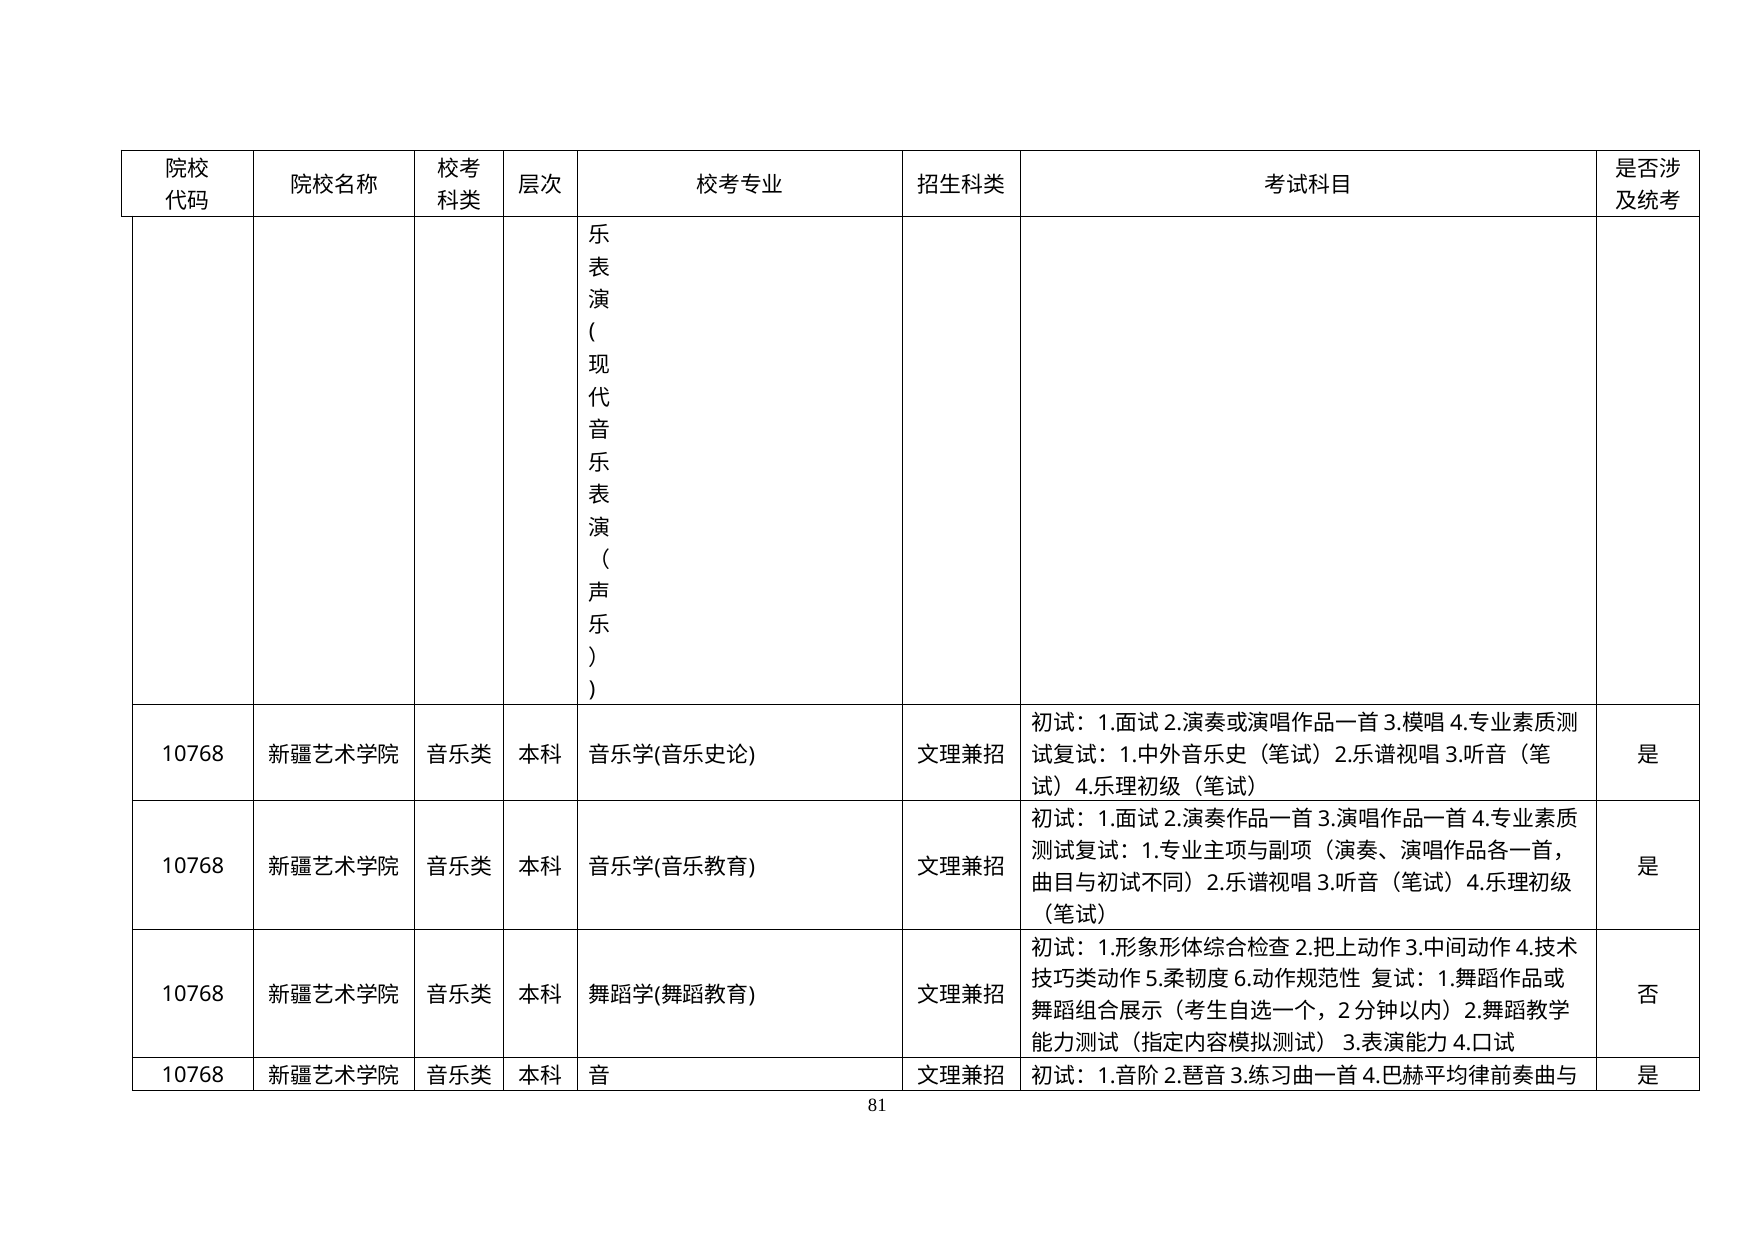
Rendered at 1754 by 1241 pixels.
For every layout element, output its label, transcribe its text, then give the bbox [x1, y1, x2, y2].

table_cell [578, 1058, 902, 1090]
table_header 校考专业 [578, 151, 902, 216]
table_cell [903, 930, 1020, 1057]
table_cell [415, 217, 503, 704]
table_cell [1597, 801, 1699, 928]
table_header 院校 代码 [122, 151, 253, 216]
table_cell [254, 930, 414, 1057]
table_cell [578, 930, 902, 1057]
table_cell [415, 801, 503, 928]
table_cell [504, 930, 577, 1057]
table_header 考试科目 [1021, 151, 1596, 216]
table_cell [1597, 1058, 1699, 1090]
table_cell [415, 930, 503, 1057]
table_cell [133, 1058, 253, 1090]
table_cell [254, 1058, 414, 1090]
table_header 层次 [504, 151, 577, 216]
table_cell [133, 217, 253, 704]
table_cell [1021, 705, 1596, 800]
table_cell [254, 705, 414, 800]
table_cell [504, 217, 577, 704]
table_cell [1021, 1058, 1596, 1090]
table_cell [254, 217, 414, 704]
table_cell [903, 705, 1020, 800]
table_header 招生科类 [903, 151, 1020, 216]
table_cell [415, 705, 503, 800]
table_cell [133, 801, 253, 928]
table_header 是否涉 及统考 [1597, 151, 1699, 216]
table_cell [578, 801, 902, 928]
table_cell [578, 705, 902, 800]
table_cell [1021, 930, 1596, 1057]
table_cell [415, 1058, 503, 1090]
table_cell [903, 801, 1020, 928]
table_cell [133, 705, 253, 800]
table_header 院校名称 [254, 151, 414, 216]
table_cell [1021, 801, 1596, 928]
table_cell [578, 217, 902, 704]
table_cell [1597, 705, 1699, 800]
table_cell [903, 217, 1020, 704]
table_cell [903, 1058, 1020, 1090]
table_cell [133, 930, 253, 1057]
table_header 校考 科类 [415, 151, 503, 216]
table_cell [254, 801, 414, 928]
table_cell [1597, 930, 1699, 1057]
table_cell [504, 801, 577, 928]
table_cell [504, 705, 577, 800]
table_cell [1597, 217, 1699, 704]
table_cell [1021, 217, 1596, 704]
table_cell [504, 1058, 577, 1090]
